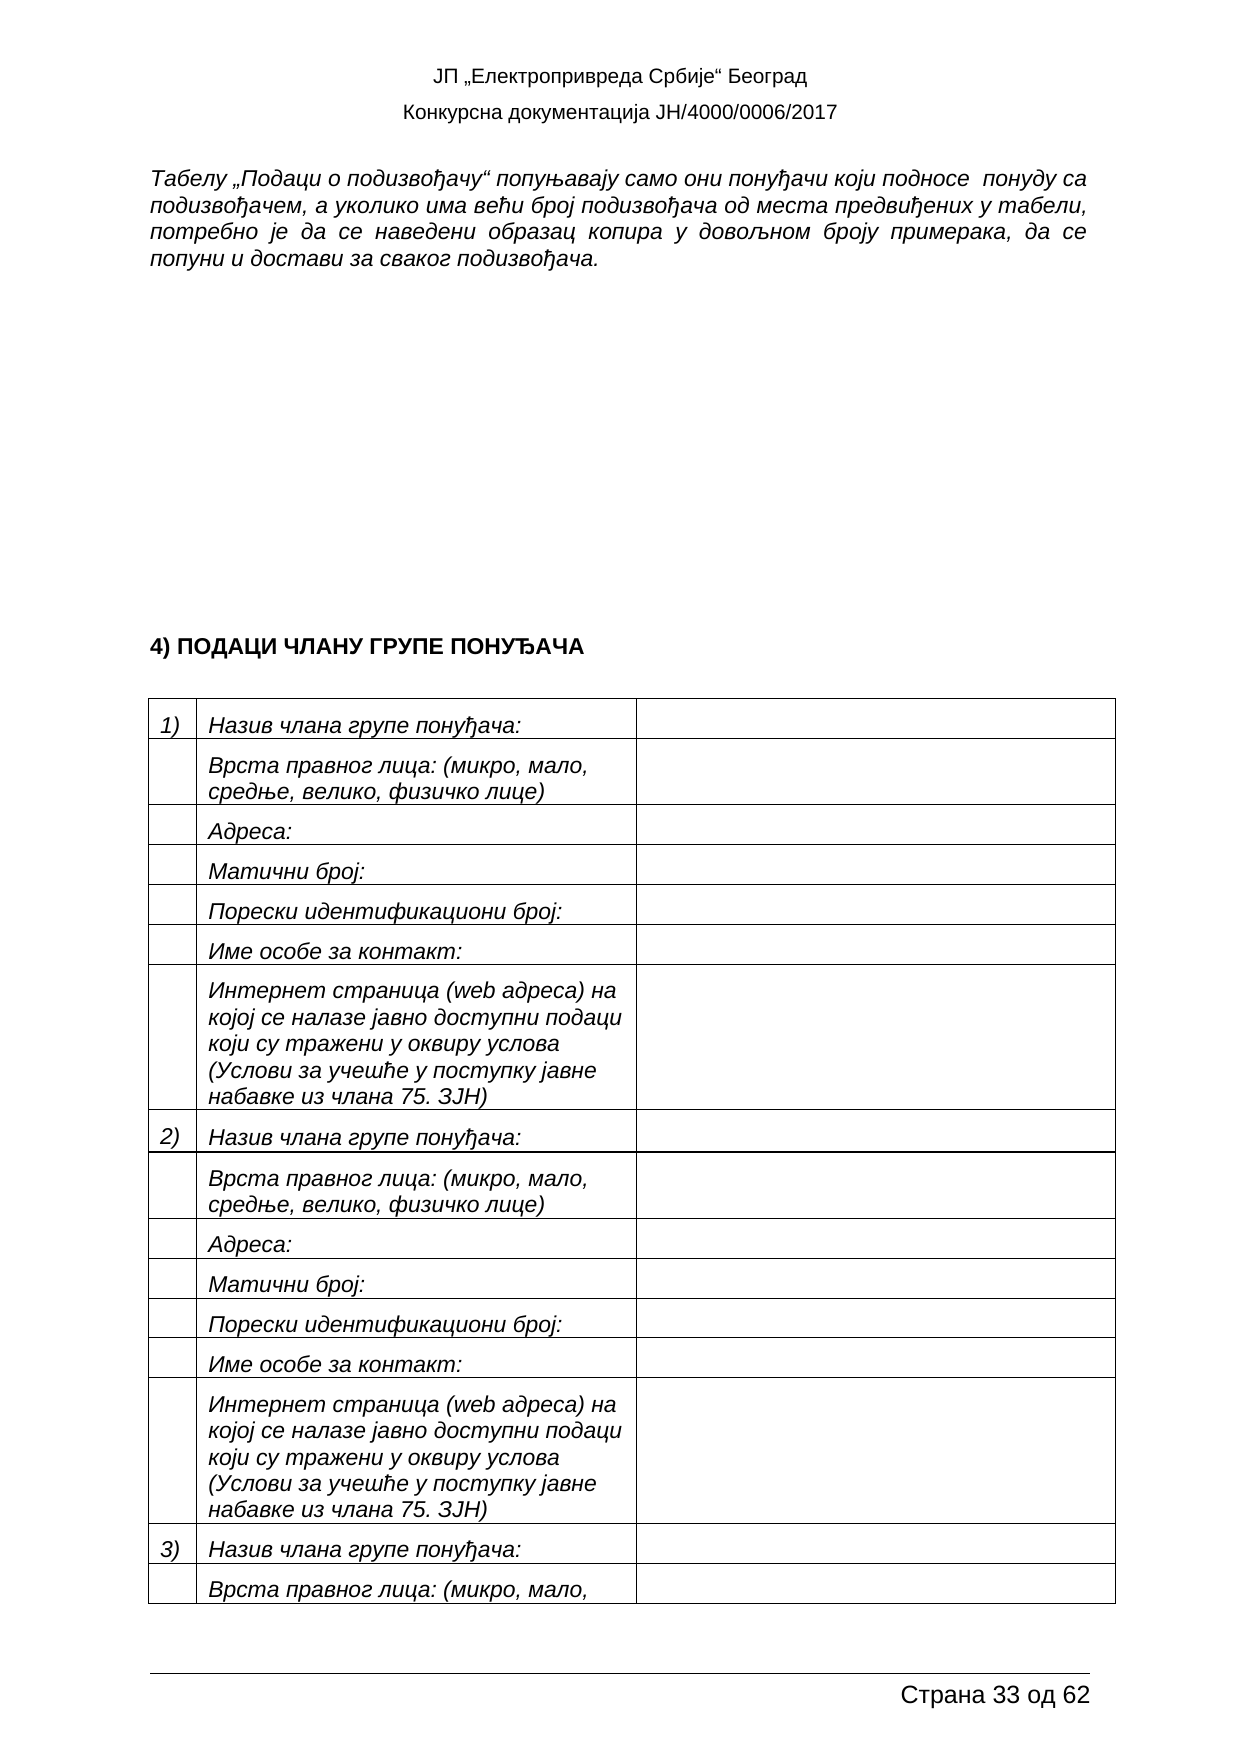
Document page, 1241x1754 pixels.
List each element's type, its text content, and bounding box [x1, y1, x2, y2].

table_cell Адреса: [197, 805, 636, 844]
table_cell [637, 925, 1115, 964]
table_header 1) [149, 699, 196, 738]
table_cell [149, 965, 196, 1109]
table_cell [637, 965, 1115, 1109]
table_cell Врста правног лица: (микро, мало, средње, велико, физичко лице) [197, 1153, 636, 1218]
table_cell Врста правног лица: (микро, мало, средње, велико, физичко лице) [197, 739, 636, 804]
table_cell [637, 1378, 1115, 1522]
table_cell [637, 845, 1115, 884]
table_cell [197, 1564, 636, 1603]
table_cell [149, 1378, 196, 1522]
table_cell Порески идентификациони број: [197, 1299, 636, 1337]
table_cell [149, 845, 196, 884]
table_cell Име особе за контакт: [197, 925, 636, 964]
table_cell [149, 925, 196, 964]
table_cell 3) [149, 1524, 196, 1562]
table_cell [149, 885, 196, 924]
table_cell [149, 1338, 196, 1377]
table_cell Порески идентификациони број: [197, 885, 636, 924]
table_cell [637, 885, 1115, 924]
table_cell Назив члана групе понуђача: [197, 1524, 636, 1562]
table_cell [637, 1299, 1115, 1337]
table_cell [637, 1219, 1115, 1257]
table_cell 2) [149, 1110, 196, 1151]
table_cell [149, 1153, 196, 1218]
table_cell [149, 1564, 196, 1603]
table_cell Назив члана групе понуђача: [197, 1110, 636, 1151]
table_cell [637, 1110, 1115, 1151]
table_cell Матични број: [197, 845, 636, 884]
table_cell Име особе за контакт: [197, 1338, 636, 1377]
table_cell [637, 1153, 1115, 1218]
text Табелу „Подаци о подизвођачу“ попуњавају само они понуђачи који подносе понуду са подизвођачем, а уколико има већи број подизвођача од места предвиђених у табели, потребно је да се наведени образац копира у довољном броју примерака, да се попуни и достави за сваког подизвођача. [150, 165, 1090, 271]
table_cell [637, 1564, 1115, 1603]
table_header [637, 699, 1115, 738]
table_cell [197, 1378, 636, 1522]
table_cell [637, 1524, 1115, 1562]
table_cell [149, 1219, 196, 1257]
table_cell [637, 1259, 1115, 1297]
table_cell [637, 739, 1115, 804]
table_cell Матични број: [197, 1259, 636, 1297]
table_cell [149, 1259, 196, 1297]
table_cell [637, 1338, 1115, 1377]
table_header Назив члана групе понуђача: [197, 699, 636, 738]
text 4) ПОДАЦИ ЧЛАНУ ГРУПЕ ПОНУЂАЧА [150, 633, 1090, 659]
table_cell Адреса: [197, 1219, 636, 1257]
table_cell [149, 739, 196, 804]
table_cell [149, 1299, 196, 1337]
table_cell [637, 805, 1115, 844]
table_cell [149, 805, 196, 844]
